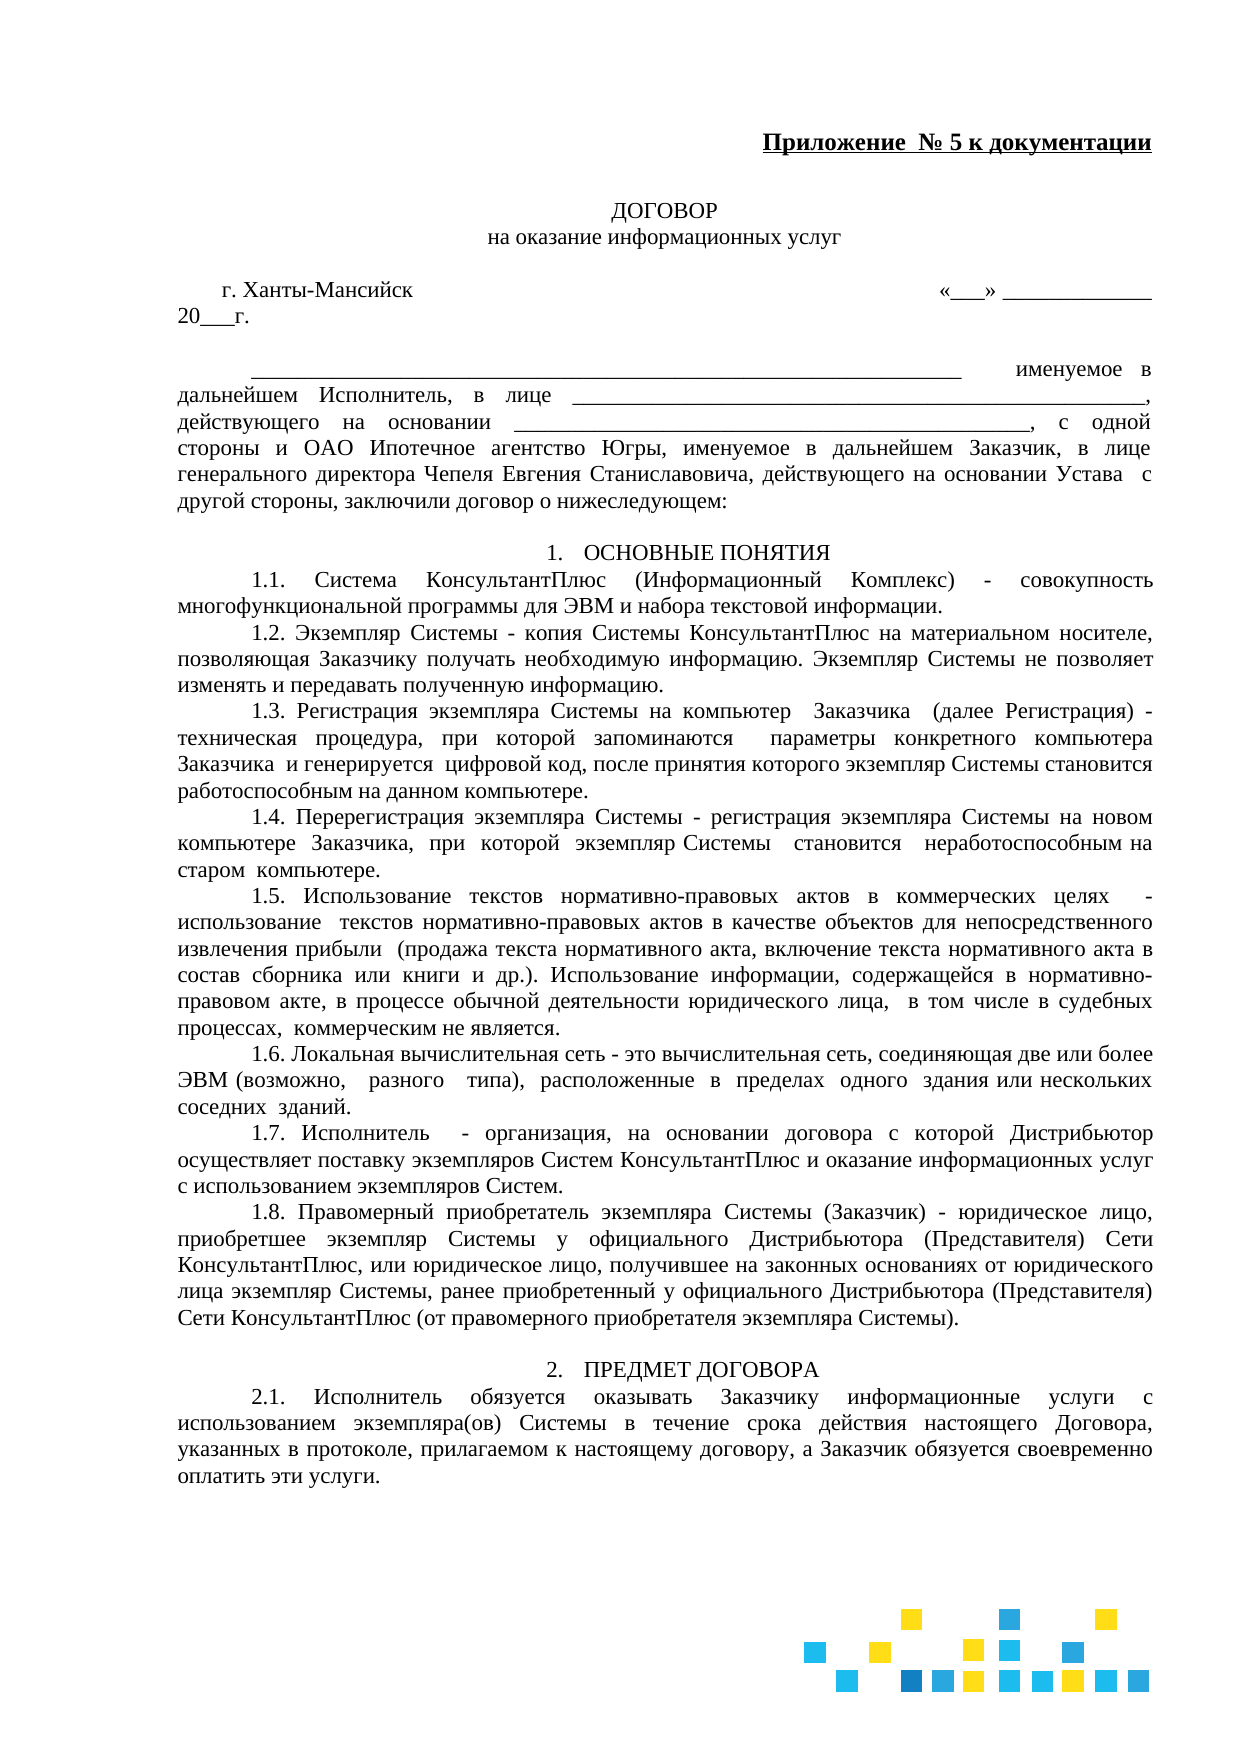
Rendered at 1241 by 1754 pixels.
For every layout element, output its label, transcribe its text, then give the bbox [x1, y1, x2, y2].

text Приложение № 5 к документации [177, 127, 1152, 156]
text 1.6. Локальная вычислительная сеть - это вычислительная сеть, соединяющая две или более ЭВМ (возможно, разного типа), расположенные в пределах одного здания или нескольких соседних зданий. [177, 1040, 1154, 1119]
text на оказание информационных услуг [177, 223, 1152, 249]
text ДОГОВОР [177, 197, 1152, 223]
text 1.3. Регистрация экземпляра Системы на компьютер Заказчика (далее Регистрация) - техническая процедура, при которой запоминаются параметры конкретного компьютера Заказчика и генерируется цифровой код, после принятия которого экземпляр Системы становится работоспособным на данном компьютере. [177, 698, 1154, 803]
list ОСНОВНЫЕ ПОНЯТИЯ [546, 539, 1154, 566]
text 1.1. Система КонсультантПлюс (Информационный Комплекс) - совокупность многофункциональной программы для ЭВМ и набора текстовой информации. [177, 566, 1154, 618]
text 1.2. Экземпляр Системы - копия Системы КонсультантПлюс на материальном носителе, позволяющая Заказчику получать необходимую информацию. Экземпляр Системы не позволяет изменять и передавать полученную информацию. [177, 618, 1154, 698]
list ПРЕДМЕТ ДОГОВОРА [546, 1356, 1154, 1383]
text 1.8. Правомерный приобретатель экземпляра Системы (Заказчик) - юридическое лицо, приобретшее экземпляр Системы у официального Дистрибьютора (Представителя) Сети КонсультантПлюс, или юридическое лицо, получившее на законных основаниях от юридического лица экземпляр Системы, ранее приобретенный у официального Дистрибьютора (Представителя) Сети КонсультантПлюс (от правомерного приобретателя экземпляра Системы). [177, 1198, 1154, 1330]
text 2.1. Исполнитель обязуется оказывать Заказчику информационные услуги с использованием экземпляра(ов) Системы в течение срока действия настоящего Договора, указанных в протоколе, прилагаемом к настоящему договору, а Заказчик обязуется своевременно оплатить эти услуги. [177, 1383, 1154, 1488]
text 1.7. Исполнитель - организация, на основании договора с которой Дистрибьютор осуществляет поставку экземпляров Систем КонсультантПлюс и оказание информационных услуг с использованием экземпляров Систем. [177, 1119, 1154, 1198]
text ______________________________________________________________ именуемое в дальнейшем Исполнитель, в лице __________________________________________________, действующего на основании _____________________________________________, с одной стороны и ОАО Ипотечное агентство Югры, именуемое в дальнейшем Заказчик, в лице генерального директора Чепеля Евгения Станиславовича, действующего на основании Устава с другой стороны, заключили договор о нижеследующем: [177, 355, 1152, 513]
text 1.4. Перерегистрация экземпляра Системы - регистрация экземпляра Системы на новом компьютере Заказчика, при которой экземпляр Системы становится неработоспособным на старом компьютере. [177, 803, 1154, 882]
text 1.5. Использование текстов нормативно-правовых актов в коммерческих целях - использование текстов нормативно-правовых актов в качестве объектов для непосредственного извлечения прибыли (продажа текста нормативного акта, включение текста нормативного акта в состав сборника или книги и др.). Использование информации, содержащейся в нормативно-правовом акте, в процессе обычной деятельности юридического лица, в том числе в судебных процессах, коммерческим не является. [177, 882, 1154, 1040]
text г. Ханты-Мансийск «___» _____________ 20___г. [177, 276, 1157, 329]
